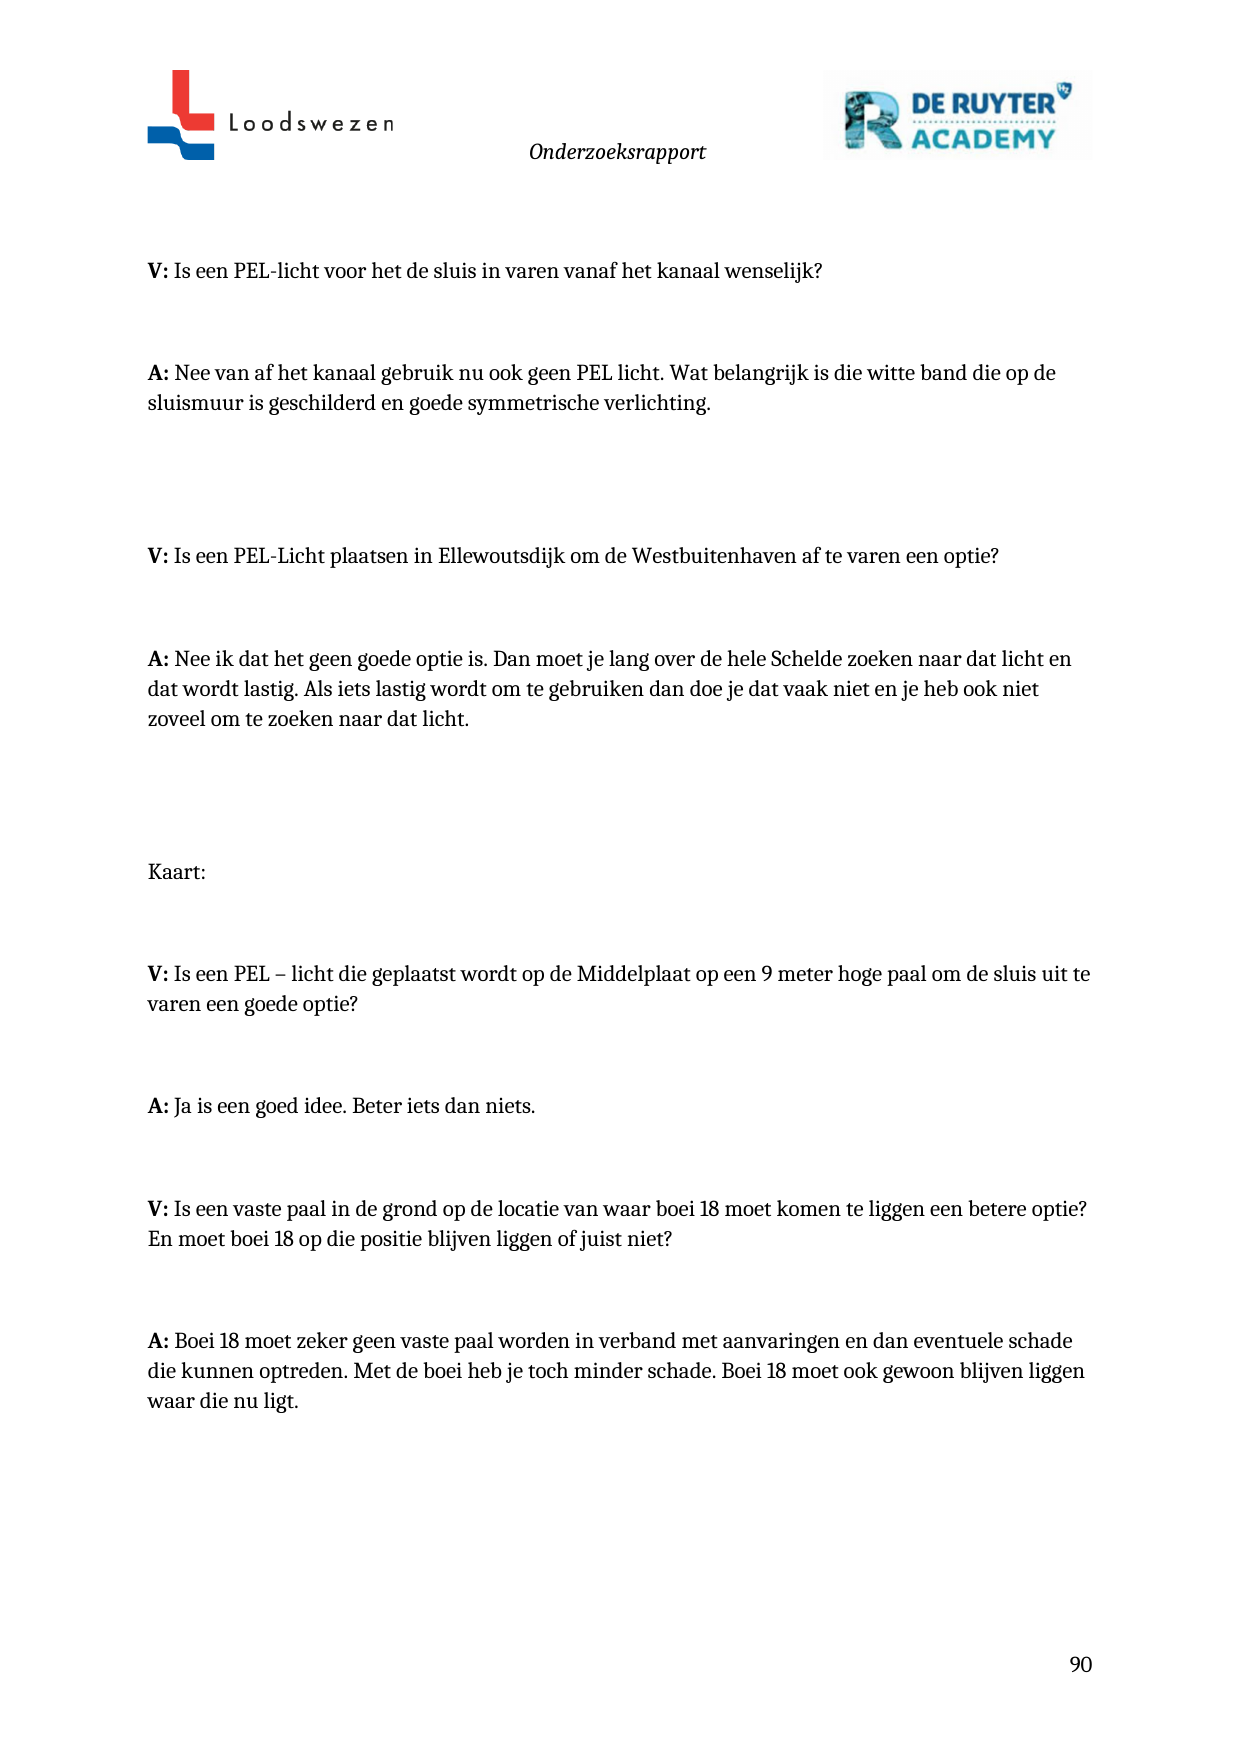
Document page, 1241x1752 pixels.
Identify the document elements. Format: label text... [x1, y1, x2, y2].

text V: Is een vaste paal in de grond op de locatie van waar boei 18 moet komen te liggen een betere optie? En moet boei 18 op die positie blijven liggen of juist niet? [148, 1195, 1092, 1252]
text A: Nee van af het kanaal gebruik nu ook geen PEL licht. Wat belangrijk is die witte band die op de sluismuur is geschilderd en goede symmetrische verlichting. [148, 360, 1092, 416]
text V: Is een PEL – licht die geplaatst wordt op de Middelplaat op een 9 meter hoge paal om de sluis uit te varen een goede optie? [148, 961, 1092, 1017]
text A: Boei 18 moet zeker geen vaste paal worden in verband met aanvaringen en dan eventuele schade die kunnen optreden. Met de boei heb je toch minder schade. Boei 18 moet ook gewoon blijven liggen waar die nu ligt. [148, 1328, 1092, 1414]
text A: Nee ik dat het geen goede optie is. Dan moet je lang over de hele Schelde zoeken naar dat licht en dat wordt lastig. Als iets lastig wordt om te gebruiken dan doe je dat vaak niet en je heb ook niet zoveel om te zoeken naar dat licht. [148, 645, 1092, 732]
text V: Is een PEL-Licht plaatsen in Ellewoutsdijk om de Westbuitenhaven af te varen een optie? [148, 543, 1092, 569]
text V: Is een PEL-licht voor het de sluis in varen vanaf het kanaal wenselijk? [148, 258, 1092, 284]
picture [823, 70, 1093, 160]
text Kaart: [148, 859, 1092, 885]
text A: Ja is een goed idee. Beter iets dan niets. [148, 1093, 1092, 1119]
picture [147, 70, 393, 160]
